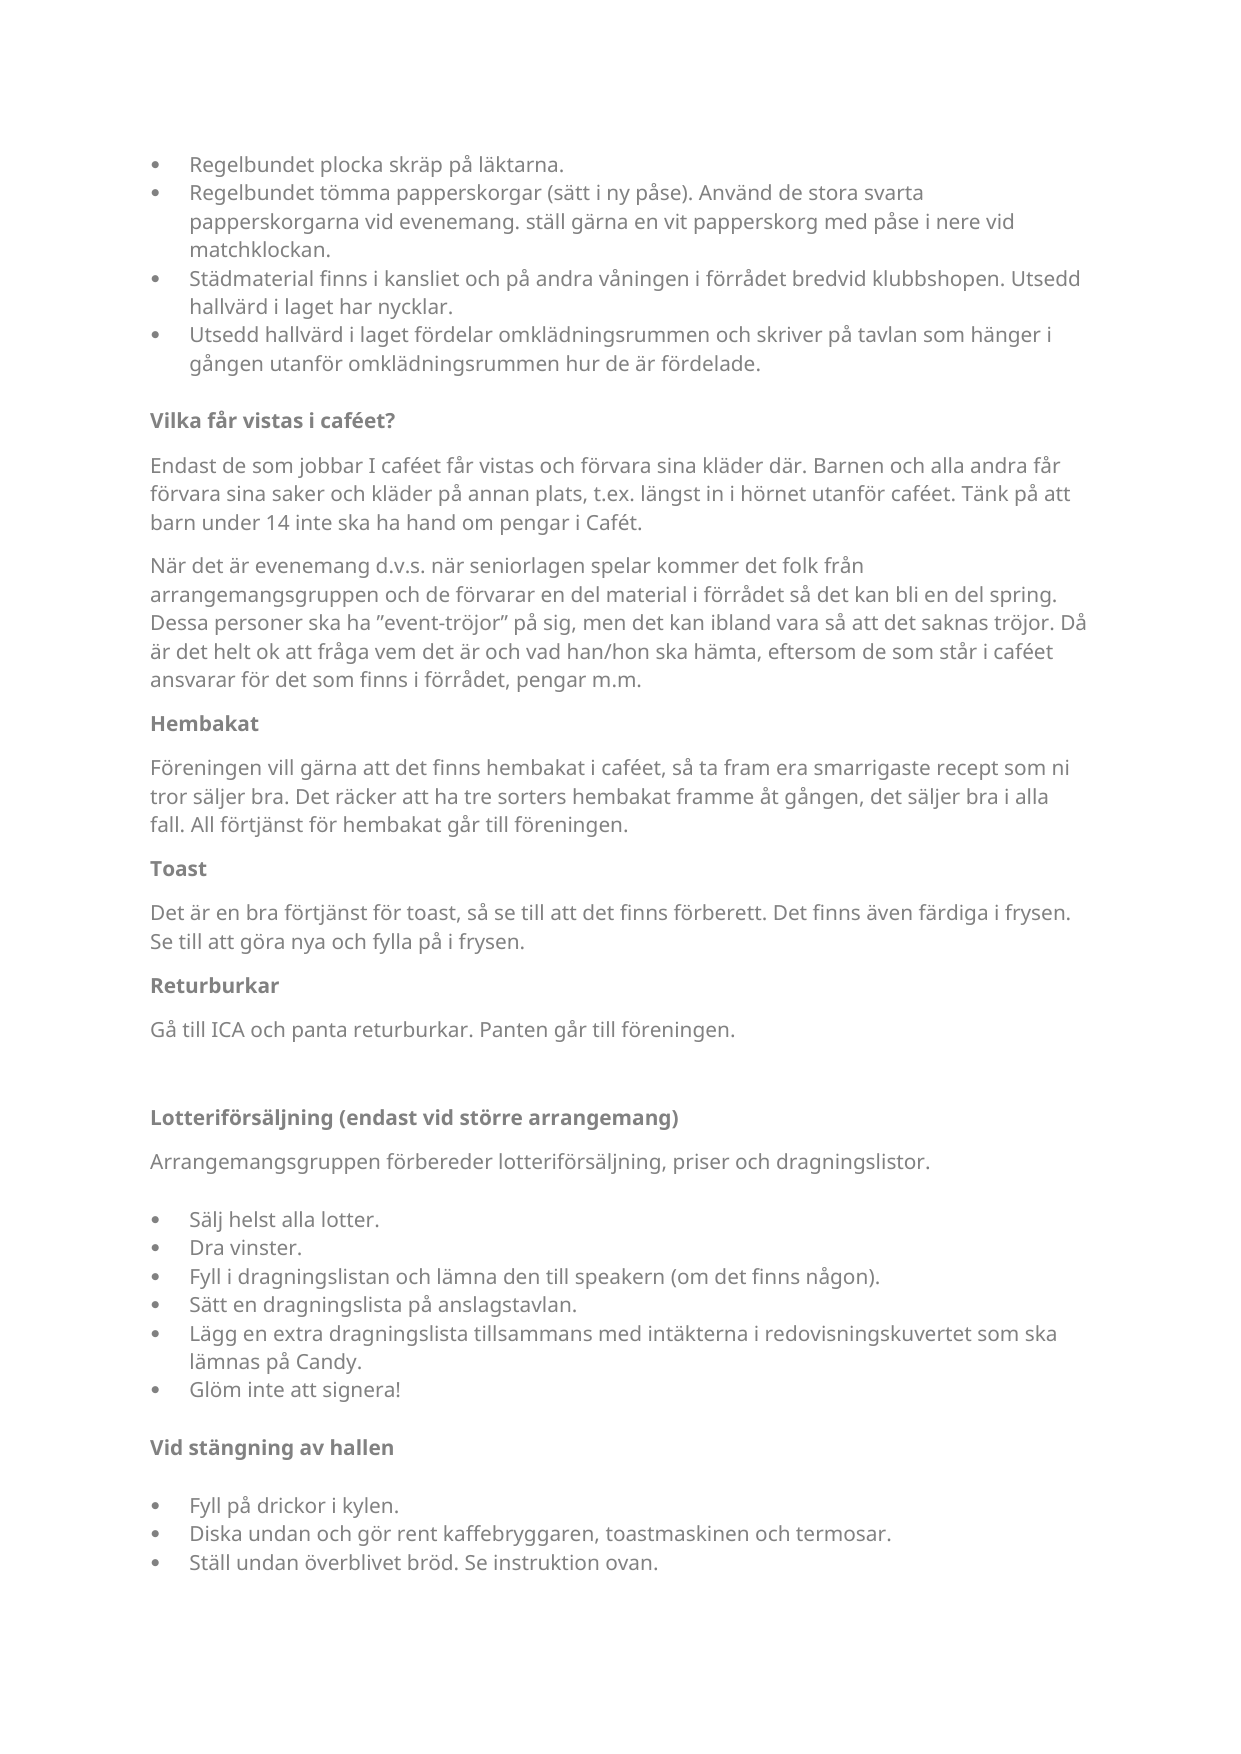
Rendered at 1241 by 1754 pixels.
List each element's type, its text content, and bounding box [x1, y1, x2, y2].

text Gå till ICA och panta returburkar. Panten går till föreningen. [150, 1015, 1090, 1043]
list Städmaterial finns i kansliet och på andra våningen i förrådet bredvid klubbshopen. Utsedd hallvärd i laget har nycklar. [152, 264, 1090, 321]
list Sälj helst alla lotter. [152, 1205, 1090, 1233]
list Utsedd hallvärd i laget fördelar omklädningsrummen och skriver på tavlan som hänger i gången utanför omklädningsrummen hur de är fördelade. [152, 321, 1090, 377]
text Hembakat [150, 709, 1090, 738]
list Sätt en dragningslista på anslagstavlan. [152, 1290, 1090, 1319]
text Vilka får vistas i caféet? [150, 407, 1090, 435]
list Ställ undan överblivet bröd. Se instruktion ovan. [152, 1548, 1090, 1576]
list Fyll på drickor i kylen. [152, 1491, 1090, 1519]
text Arrangemangsgruppen förbereder lotteriförsäljning, priser och dragningslistor. [150, 1147, 1090, 1176]
text Toast [150, 854, 1090, 883]
text Det är en bra förtjänst för toast, så se till att det finns förberett. Det finns även färdiga i frysen. Se till att göra nya och fylla på i frysen. [150, 898, 1090, 955]
list Lägg en extra dragningslista tillsammans med intäkterna i redovisningskuvertet som ska lämnas på Candy. [152, 1319, 1090, 1376]
text Föreningen vill gärna att det finns hembakat i caféet, så ta fram era smarrigaste recept som ni tror säljer bra. Det räcker att ha tre sorters hembakat framme åt gången, det säljer bra i alla fall. All förtjänst för hembakat går till föreningen. [150, 753, 1090, 839]
text Vid stängning av hallen [150, 1433, 1090, 1462]
list Dra vinster. [152, 1233, 1090, 1262]
list Regelbundet tömma papperskorgar (sätt i ny påse). Använd de stora svarta papperskorgarna vid evenemang. ställ gärna en vit papperskorg med påse i nere vid matchklockan. [152, 178, 1090, 264]
text När det är evenemang d.v.s. när seniorlagen spelar kommer det folk från arrangemangsgruppen och de förvarar en del material i förrådet så det kan bli en del spring. Dessa personer ska ha ”event-tröjor” på sig, men det kan ibland vara så att det saknas tröjor. Då är det helt ok att fråga vem det är och vad han/hon ska hämta, eftersom de som står i caféet ansvarar för det som finns i förrådet, pengar m.m. [150, 552, 1090, 694]
list Diska undan och gör rent kaffebryggaren, toastmaskinen och termosar. [152, 1519, 1090, 1548]
text Lotteriförsäljning (endast vid större arrangemang) [150, 1103, 1090, 1132]
text Returburkar [150, 971, 1090, 999]
list Fyll i dragningslistan och lämna den till speakern (om det finns någon). [152, 1262, 1090, 1290]
text Endast de som jobbar I caféet får vistas och förvara sina kläder där. Barnen och alla andra får förvara sina saker och kläder på annan plats, t.ex. längst in i hörnet utanför caféet. Tänk på att barn under 14 inte ska ha hand om pengar i Cafét. [150, 451, 1090, 536]
list Glöm inte att signera! [152, 1376, 1090, 1404]
list Regelbundet plocka skräp på läktarna. [152, 150, 1090, 178]
